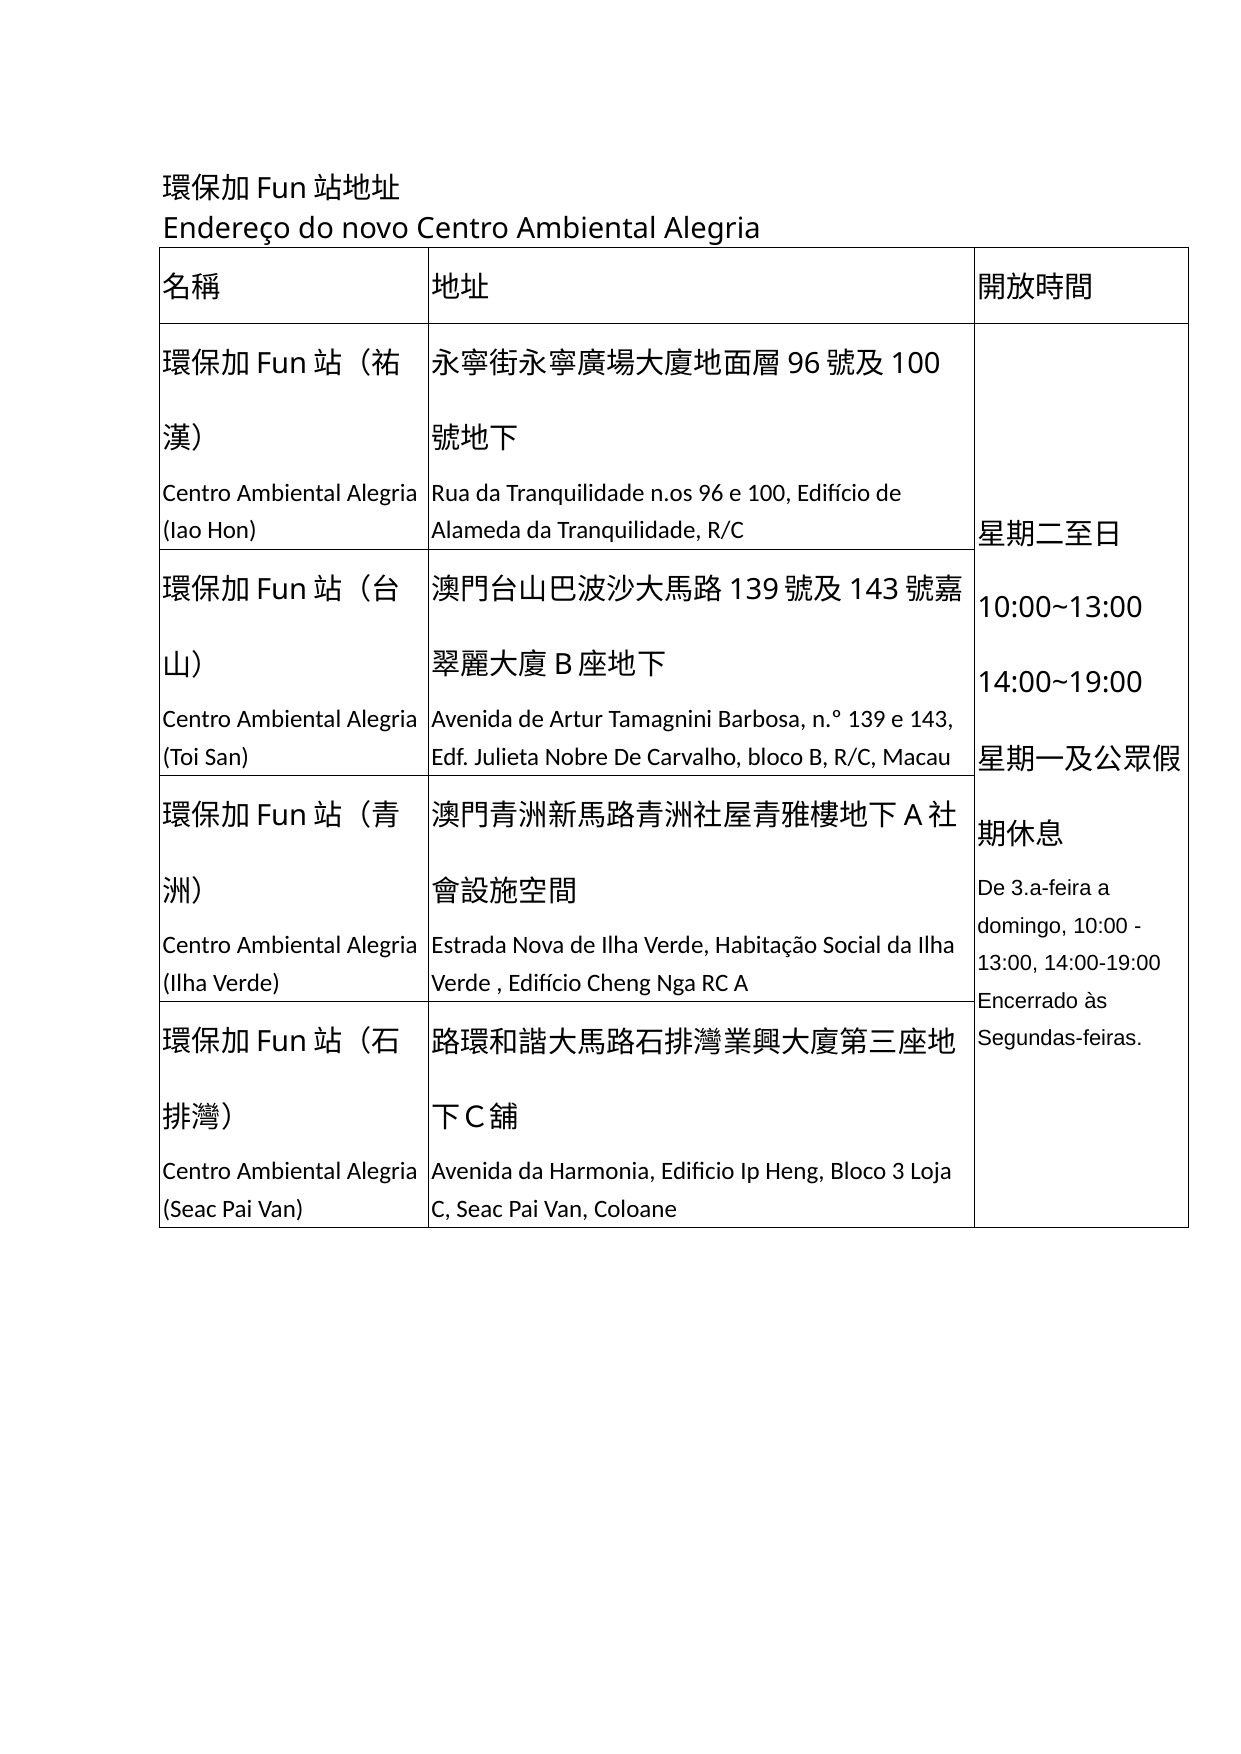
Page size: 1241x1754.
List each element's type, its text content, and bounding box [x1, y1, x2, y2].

table_cell 環保加Fun站（祐漢） Centro Ambiental Alegria (Iao Hon) [160, 324, 428, 549]
table_header 開放時間 [975, 248, 1188, 323]
table_header 地址 [429, 248, 974, 323]
table_header 名稱 [160, 248, 428, 323]
table_cell 星期二至日 10:00~13:00 14:00~19:00 星期一及公眾假期休息 De 3.a-feira a domingo, 10:00 - 13:00, 14:00-19:00 Encerrado às Segundas-feiras. [975, 324, 1188, 1227]
table_cell 澳門青洲新馬路青洲社屋青雅樓地下A社會設施空間 Estrada Nova de Ilha Verde, Habitação Social da Ilha Verde , Edifício Cheng Nga RC A [429, 776, 974, 1001]
text Endereço do novo Centro Ambiental Alegria [162, 207, 1107, 247]
table_cell 環保加Fun站（石排灣） Centro Ambiental Alegria (Seac Pai Van) [160, 1002, 428, 1227]
table_cell 環保加Fun站（青洲） Centro Ambiental Alegria (Ilha Verde) [160, 776, 428, 1001]
text 環保加Fun站地址 [162, 164, 1107, 207]
table_cell 環保加Fun站（台山） Centro Ambiental Alegria (Toi San) [160, 550, 428, 775]
table_cell 路環和諧大馬路石排灣業興大廈第三座地下Ｃ舖 Avenida da Harmonia, Edificio Ip Heng, Bloco 3 Loja C, Seac Pai Van, Coloane [429, 1002, 974, 1227]
table_cell 永寧街永寧廣場大廈地面層96號及100號地下 Rua da Tranquilidade n.os 96 e 100, Edifício de Alameda da Tranquilidade, R/C [429, 324, 974, 549]
table_cell 澳門台山巴波沙大馬路139號及143號嘉翠麗大廈B座地下 Avenida de Artur Tamagnini Barbosa, n.º 139 e 143, Edf. Julieta Nobre De Carvalho, bloco B, R/C, Macau [429, 550, 974, 775]
